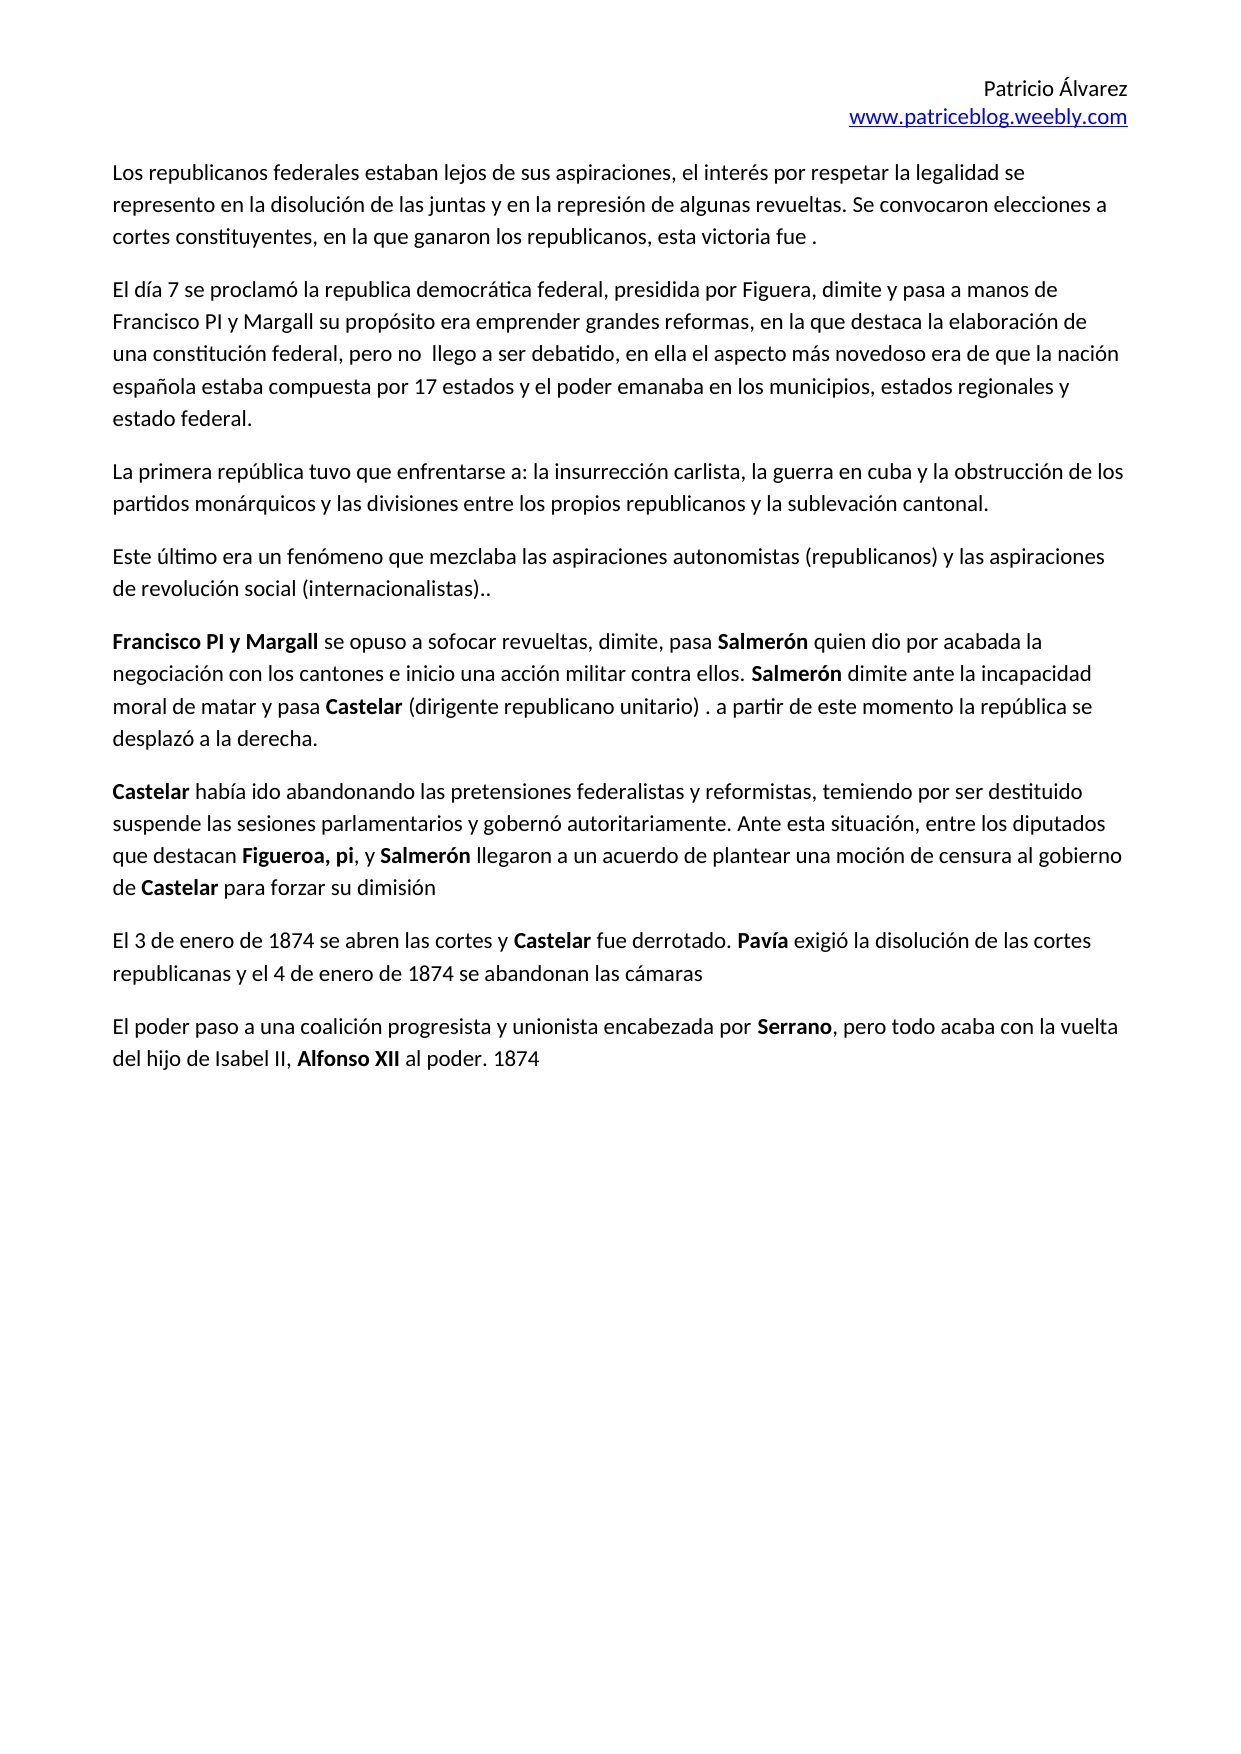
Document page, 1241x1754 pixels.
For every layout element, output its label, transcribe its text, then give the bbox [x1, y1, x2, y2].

text Los republicanos federales estaban lejos de sus aspiraciones, el interés por respetar la legalidad se represento en la disolución de las juntas y en la represión de algunas revueltas. Se convocaron elecciones a cortes constituyentes, en la que ganaron los republicanos, esta victoria fue . [112, 158, 1128, 250]
text El 3 de enero de 1874 se abren las cortes y Castelar fue derrotado. Pavía exigió la disolución de las cortes republicanas y el 4 de enero de 1874 se abandonan las cámaras [112, 927, 1128, 987]
text Castelar había ido abandonando las pretensiones federalistas y reformistas, temiendo por ser destituido suspende las sesiones parlamentarios y gobernó autoritariamente. Ante esta situación, entre los diputados que destacan Figueroa, pi, y Salmerón llegaron a un acuerdo de plantear una moción de censura al gobierno de Castelar para forzar su dimisión [112, 777, 1128, 902]
text Francisco PI y Margall se opuso a sofocar revueltas, dimite, pasa Salmerón quien dio por acabada la negociación con los cantones e inicio una acción militar contra ellos. Salmerón dimite ante la incapacidad moral de matar y pasa Castelar (dirigente republicano unitario) . a partir de este momento la república se desplazó a la derecha. [112, 627, 1128, 752]
text El día 7 se proclamó la republica democrática federal, presidida por Figuera, dimite y pasa a manos de Francisco PI y Margall su propósito era emprender grandes reformas, en la que destaca la elaboración de una constitución federal, pero no llego a ser debatido, en ella el aspecto más novedoso era de que la nación española estaba compuesta por 17 estados y el poder emanaba en los municipios, estados regionales y estado federal. [112, 275, 1128, 432]
text La primera república tuvo que enfrentarse a: la insurrección carlista, la guerra en cuba y la obstrucción de los partidos monárquicos y las divisiones entre los propios republicanos y la sublevación cantonal. [112, 457, 1128, 517]
text El poder paso a una coalición progresista y unionista encabezada por Serrano, pero todo acaba con la vuelta del hijo de Isabel II, Alfonso XII al poder. 1874 [112, 1012, 1128, 1072]
text Este último era un fenómeno que mezclaba las aspiraciones autonomistas (republicanos) y las aspiraciones de revolución social (internacionalistas).. [112, 542, 1128, 602]
